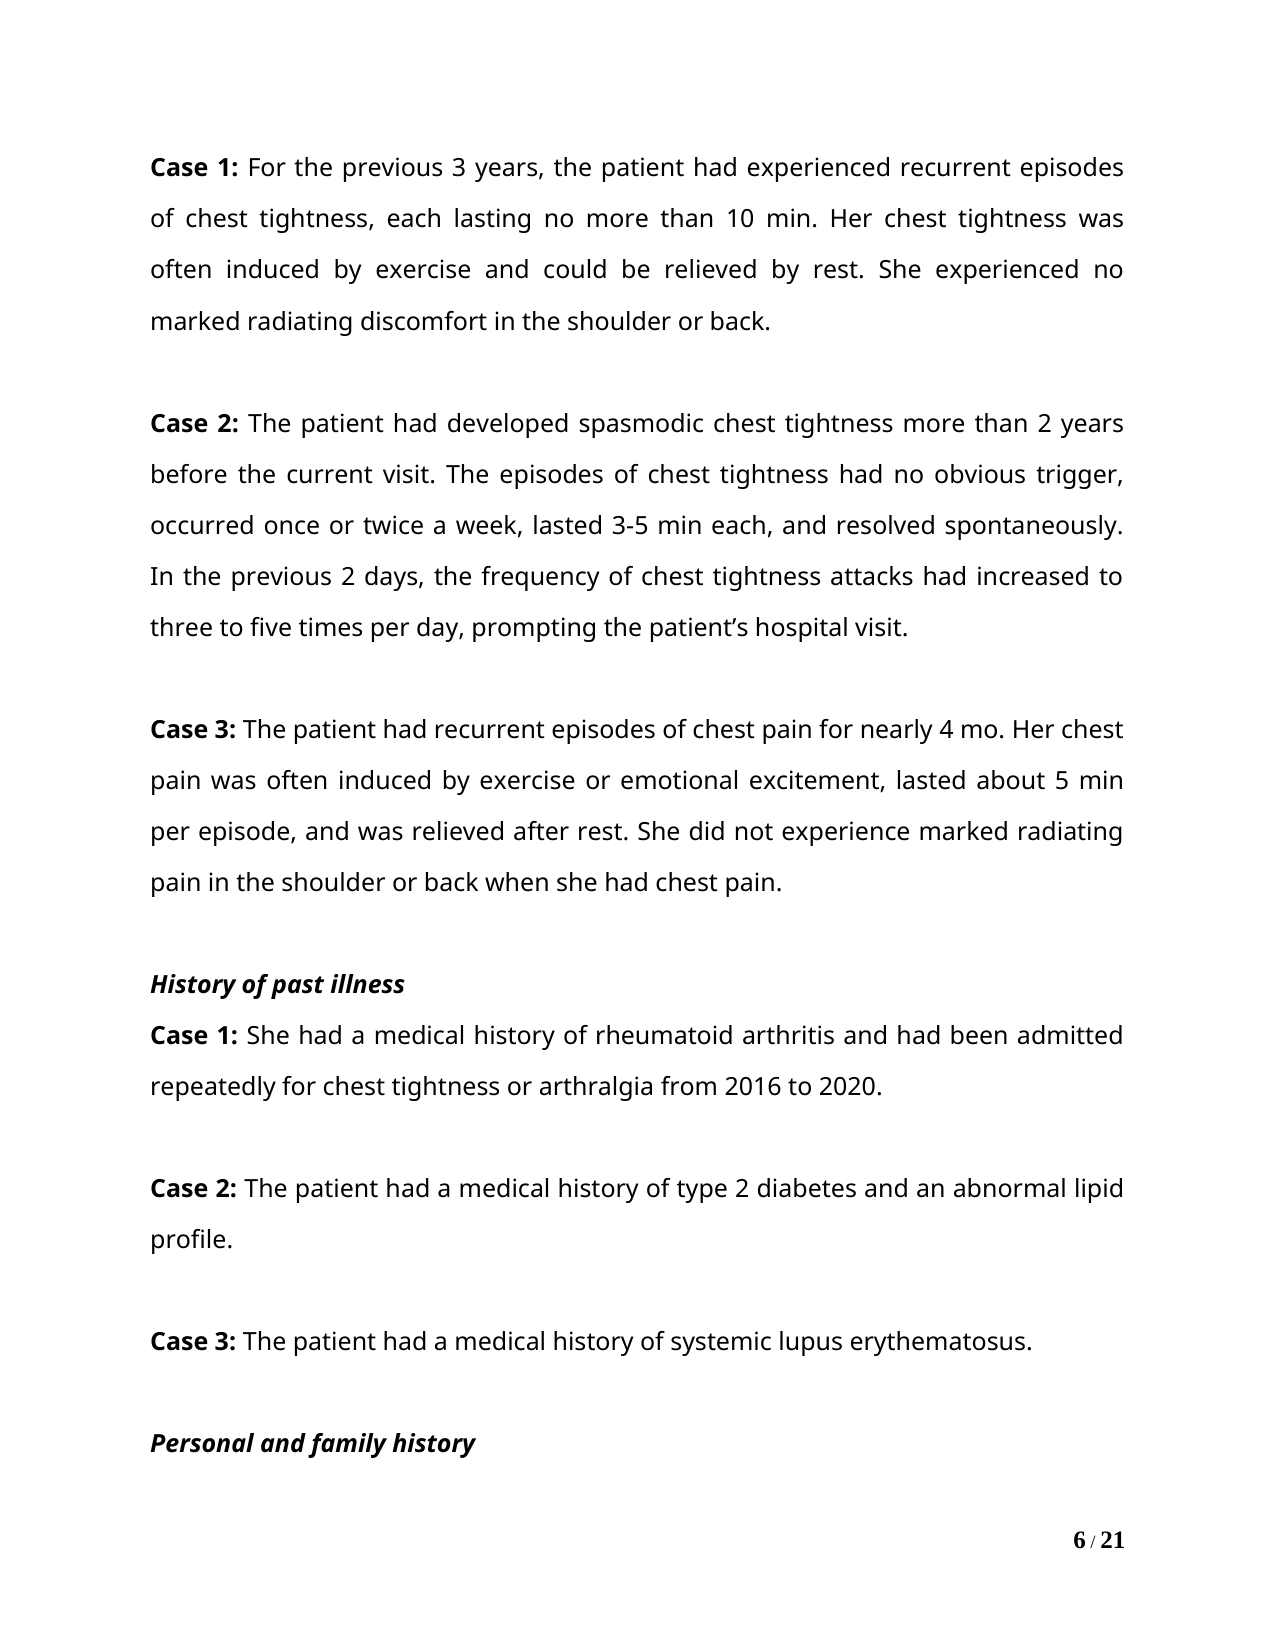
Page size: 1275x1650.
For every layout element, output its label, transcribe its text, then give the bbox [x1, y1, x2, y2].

text Case 3: The patient had recurrent episodes of chest pain for nearly 4 mo. Her chest pain was often induced by exercise or emotional excitement, lasted about 5 min per episode, and was relieved after rest. She did not experience marked radiating pain in the shoulder or back when she had chest pain. [150, 711, 1125, 899]
text History of past illness [150, 967, 1125, 1001]
text Case 3: The patient had a medical history of systemic lupus erythematosus. [150, 1324, 1125, 1358]
text Case 2: The patient had developed spasmodic chest tightness more than 2 years before the current visit. The episodes of chest tightness had no obvious trigger, occurred once or twice a week, lasted 3-5 min each, and resolved spontaneously. In the previous 2 days, the frequency of chest tightness attacks had increased to three to five times per day, prompting the patient’s hospital visit. [150, 405, 1125, 643]
text Case 1: For the previous 3 years, the patient had experienced recurrent episodes of chest tightness, each lasting no more than 10 min. Her chest tightness was often induced by exercise and could be relieved by rest. She experienced no marked radiating discomfort in the shoulder or back. [150, 150, 1125, 337]
text Personal and family history [150, 1426, 1125, 1460]
text Case 1: She had a medical history of rheumatoid arthritis and had been admitted repeatedly for chest tightness or arthralgia from 2016 to 2020. [150, 1018, 1125, 1103]
text Case 2: The patient had a medical history of type 2 diabetes and an abnormal lipid profile. [150, 1171, 1125, 1256]
